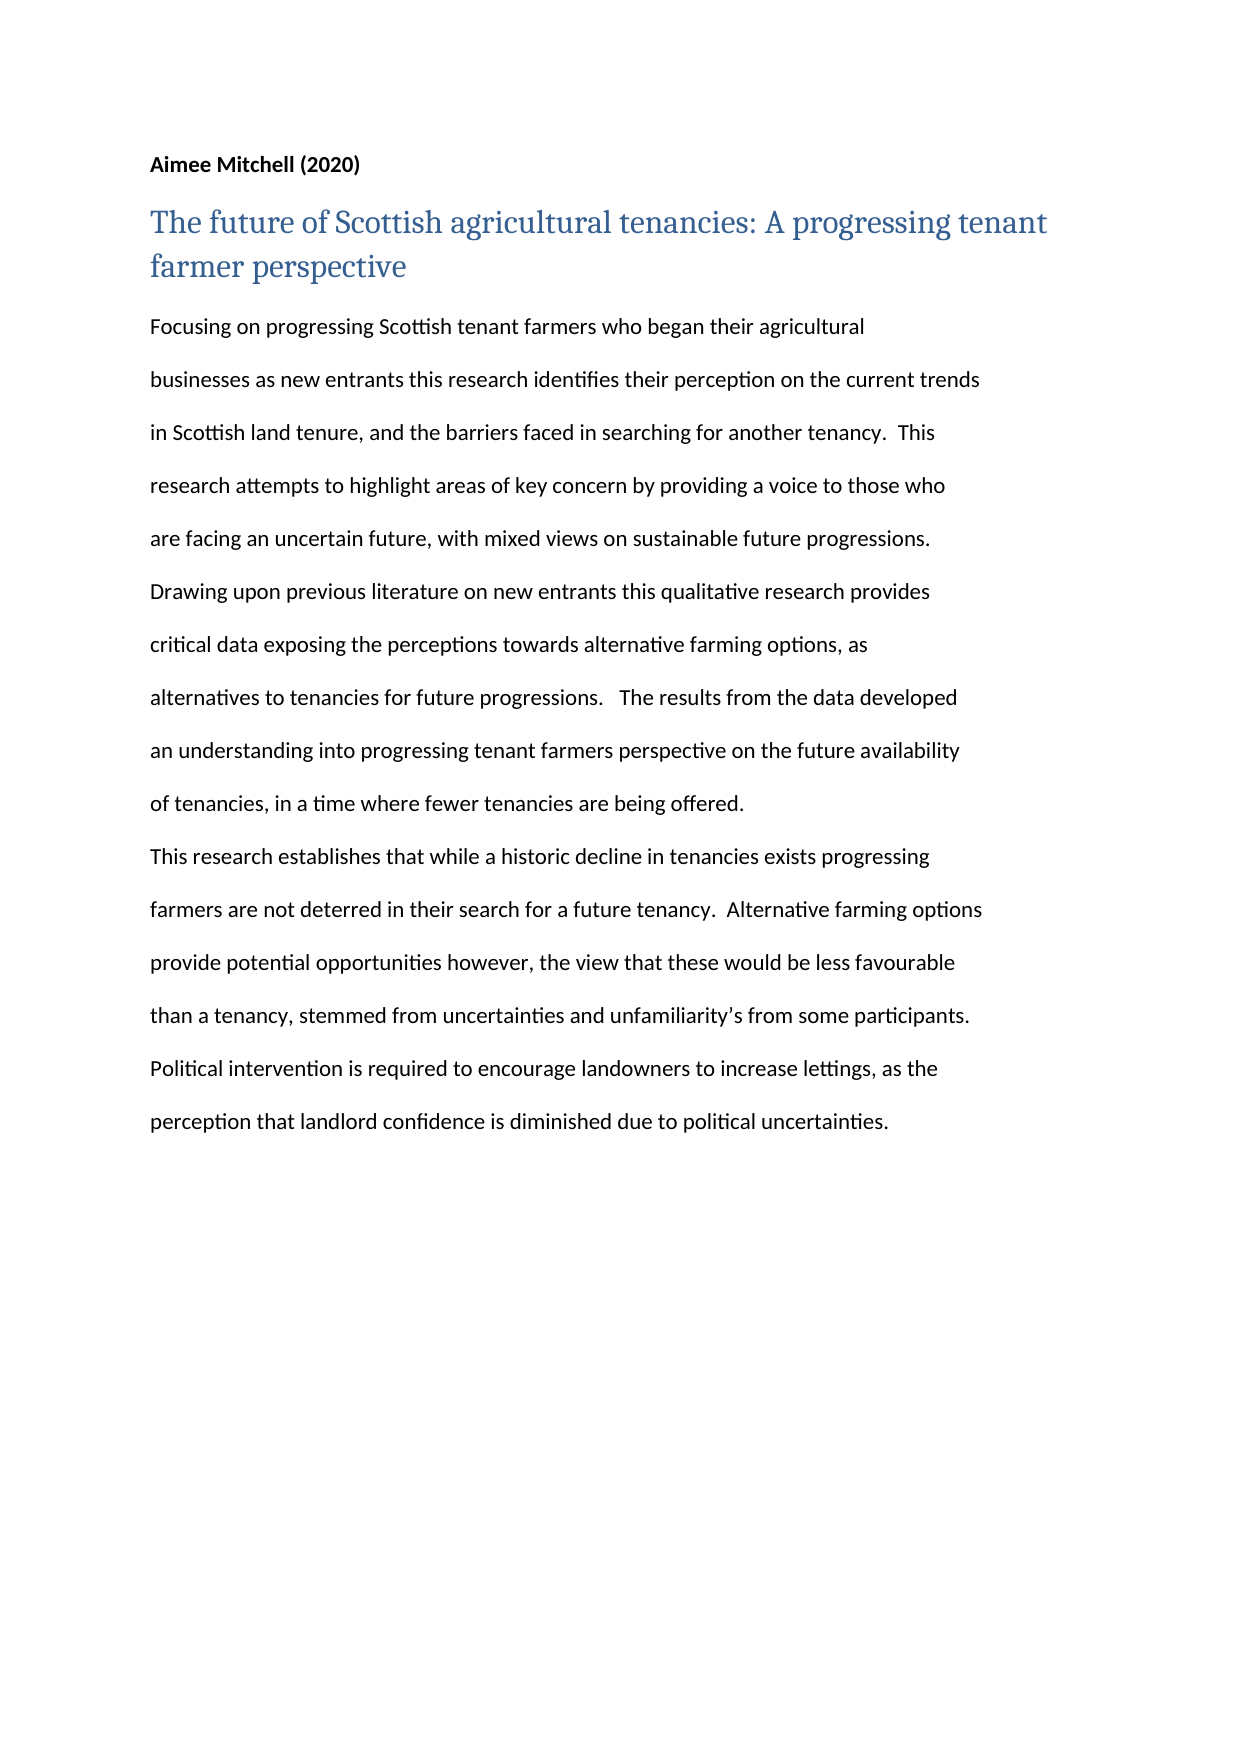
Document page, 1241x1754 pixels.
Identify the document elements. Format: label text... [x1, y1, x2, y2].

text an understanding into progressing tenant farmers perspective on the future availability [150, 736, 1090, 764]
text Political intervention is required to encourage landowners to increase lettings, as the [150, 1054, 1090, 1082]
text are facing an uncertain future, with mixed views on sustainable future progressions. [150, 524, 1090, 552]
text research attempts to highlight areas of key concern by providing a voice to those who [150, 471, 1090, 499]
text farmers are not deterred in their search for a future tenancy. Alternative farming options [150, 895, 1090, 923]
text critical data exposing the perceptions towards alternative farming options, as [150, 630, 1090, 658]
text provide potential opportunities however, the view that these would be less favourable [150, 948, 1090, 976]
text businesses as new entrants this research identifies their perception on the current trends [150, 365, 1090, 393]
text Drawing upon previous literature on new entrants this qualitative research provides [150, 577, 1090, 605]
text in Scottish land tenure, and the barriers faced in searching for another tenancy. This [150, 418, 1090, 446]
text The future of Scottish agricultural tenancies: A progressing tenant farmer perspective [150, 203, 1090, 285]
text alternatives to tenancies for future progressions. The results from the data developed [150, 683, 1090, 711]
text of tenancies, in a time where fewer tenancies are being offered. [150, 789, 1090, 817]
text Focusing on progressing Scottish tenant farmers who began their agricultural [150, 312, 1090, 340]
text than a tenancy, stemmed from uncertainties and unfamiliarity’s from some participants. [150, 1001, 1090, 1029]
text perception that landlord confidence is diminished due to political uncertainties. [150, 1107, 1090, 1135]
text This research establishes that while a historic decline in tenancies exists progressing [150, 842, 1090, 870]
text Aimee Mitchell (2020) [150, 150, 1090, 178]
